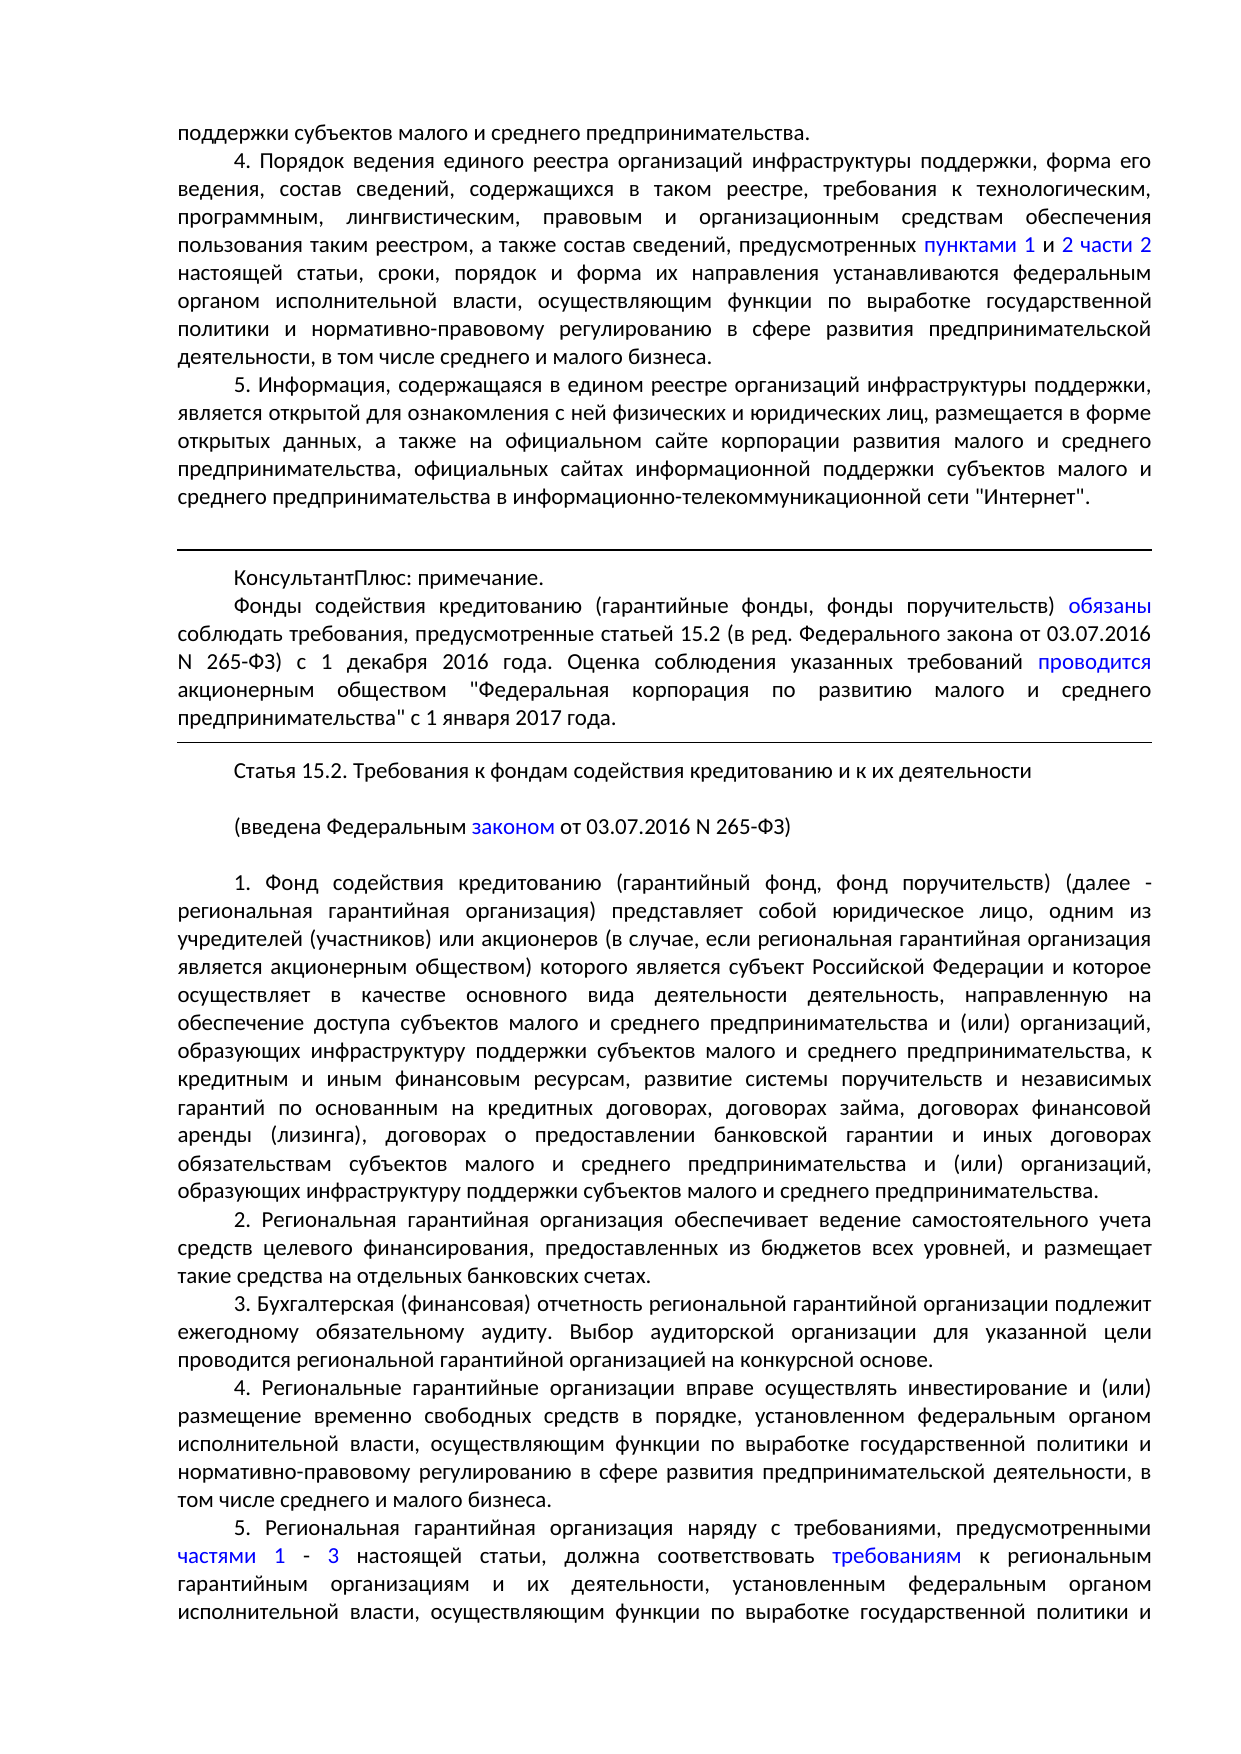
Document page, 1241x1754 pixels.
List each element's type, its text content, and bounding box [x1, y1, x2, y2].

text 2. Региональная гарантийная организация обеспечивает ведение самостоятельного учета средств целевого финансирования, предоставленных из бюджетов всех уровней, и размещает такие средства на отдельных банковских счетах. [177, 1205, 1152, 1289]
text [177, 118, 1152, 146]
text 3. Бухгалтерская (финансовая) отчетность региональной гарантийной организации подлежит ежегодному обязательному аудиту. Выбор аудиторской организации для указанной цели проводится региональной гарантийной организацией на конкурсной основе. [177, 1289, 1152, 1373]
text Статья 15.2. Требования к фондам содействия кредитованию и к их деятельности [177, 756, 1152, 784]
text 4. Региональные гарантийные организации вправе осуществлять инвестирование и (или) размещение временно свободных средств в порядке, установленном федеральным органом исполнительной власти, осуществляющим функции по выработке государственной политики и нормативно-правовому регулированию в сфере развития предпринимательской деятельности, в том числе среднего и малого бизнеса. [177, 1373, 1152, 1513]
text 5. Информация, содержащаяся в едином реестре организаций инфраструктуры поддержки, является открытой для ознакомления с ней физических и юридических лиц, размещается в форме открытых данных, а также на официальном сайте корпорации развития малого и среднего предпринимательства, официальных сайтах информационной поддержки субъектов малого и среднего предпринимательства в информационно-телекоммуникационной сети "Интернет". [177, 370, 1152, 510]
text 1. Фонд содействия кредитованию (гарантийный фонд, фонд поручительств) (далее - региональная гарантийная организация) представляет собой юридическое лицо, одним из учредителей (участников) или акционеров (в случае, если региональная гарантийная организация является акционерным обществом) которого является субъект Российской Федерации и которое осуществляет в качестве основного вида деятельности деятельность, направленную на обеспечение доступа субъектов малого и среднего предпринимательства и (или) организаций, образующих инфраструктуру поддержки субъектов малого и среднего предпринимательства, к кредитным и иным финансовым ресурсам, развитие системы поручительств и независимых гарантий по основанным на кредитных договорах, договорах займа, договорах финансовой аренды (лизинга), договорах о предоставлении банковской гарантии и иных договорах обязательствам субъектов малого и среднего предпринимательства и (или) организаций, образующих инфраструктуру поддержки субъектов малого и среднего предпринимательства. [177, 868, 1152, 1205]
text Фонды содействия кредитованию (гарантийные фонды, фонды поручительств) обязаны соблюдать требования, предусмотренные статьей 15.2 (в ред. Федерального закона от 03.07.2016 N 265-ФЗ) с 1 декабря 2016 года. Оценка соблюдения указанных требований проводится акционерным обществом "Федеральная корпорация по развитию малого и среднего предпринимательства" с 1 января 2017 года. [177, 591, 1152, 731]
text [177, 1513, 1152, 1625]
text 4. Порядок ведения единого реестра организаций инфраструктуры поддержки, форма его ведения, состав сведений, содержащихся в таком реестре, требования к технологическим, программным, лингвистическим, правовым и организационным средствам обеспечения пользования таким реестром, а также состав сведений, предусмотренных пунктами 1 и 2 части 2 настоящей статьи, сроки, порядок и форма их направления устанавливаются федеральным органом исполнительной власти, осуществляющим функции по выработке государственной политики и нормативно-правовому регулированию в сфере развития предпринимательской деятельности, в том числе среднего и малого бизнеса. [177, 146, 1152, 370]
text (введена Федеральным законом от 03.07.2016 N 265-ФЗ) [177, 812, 1152, 840]
text КонсультантПлюс: примечание. [177, 563, 1152, 591]
